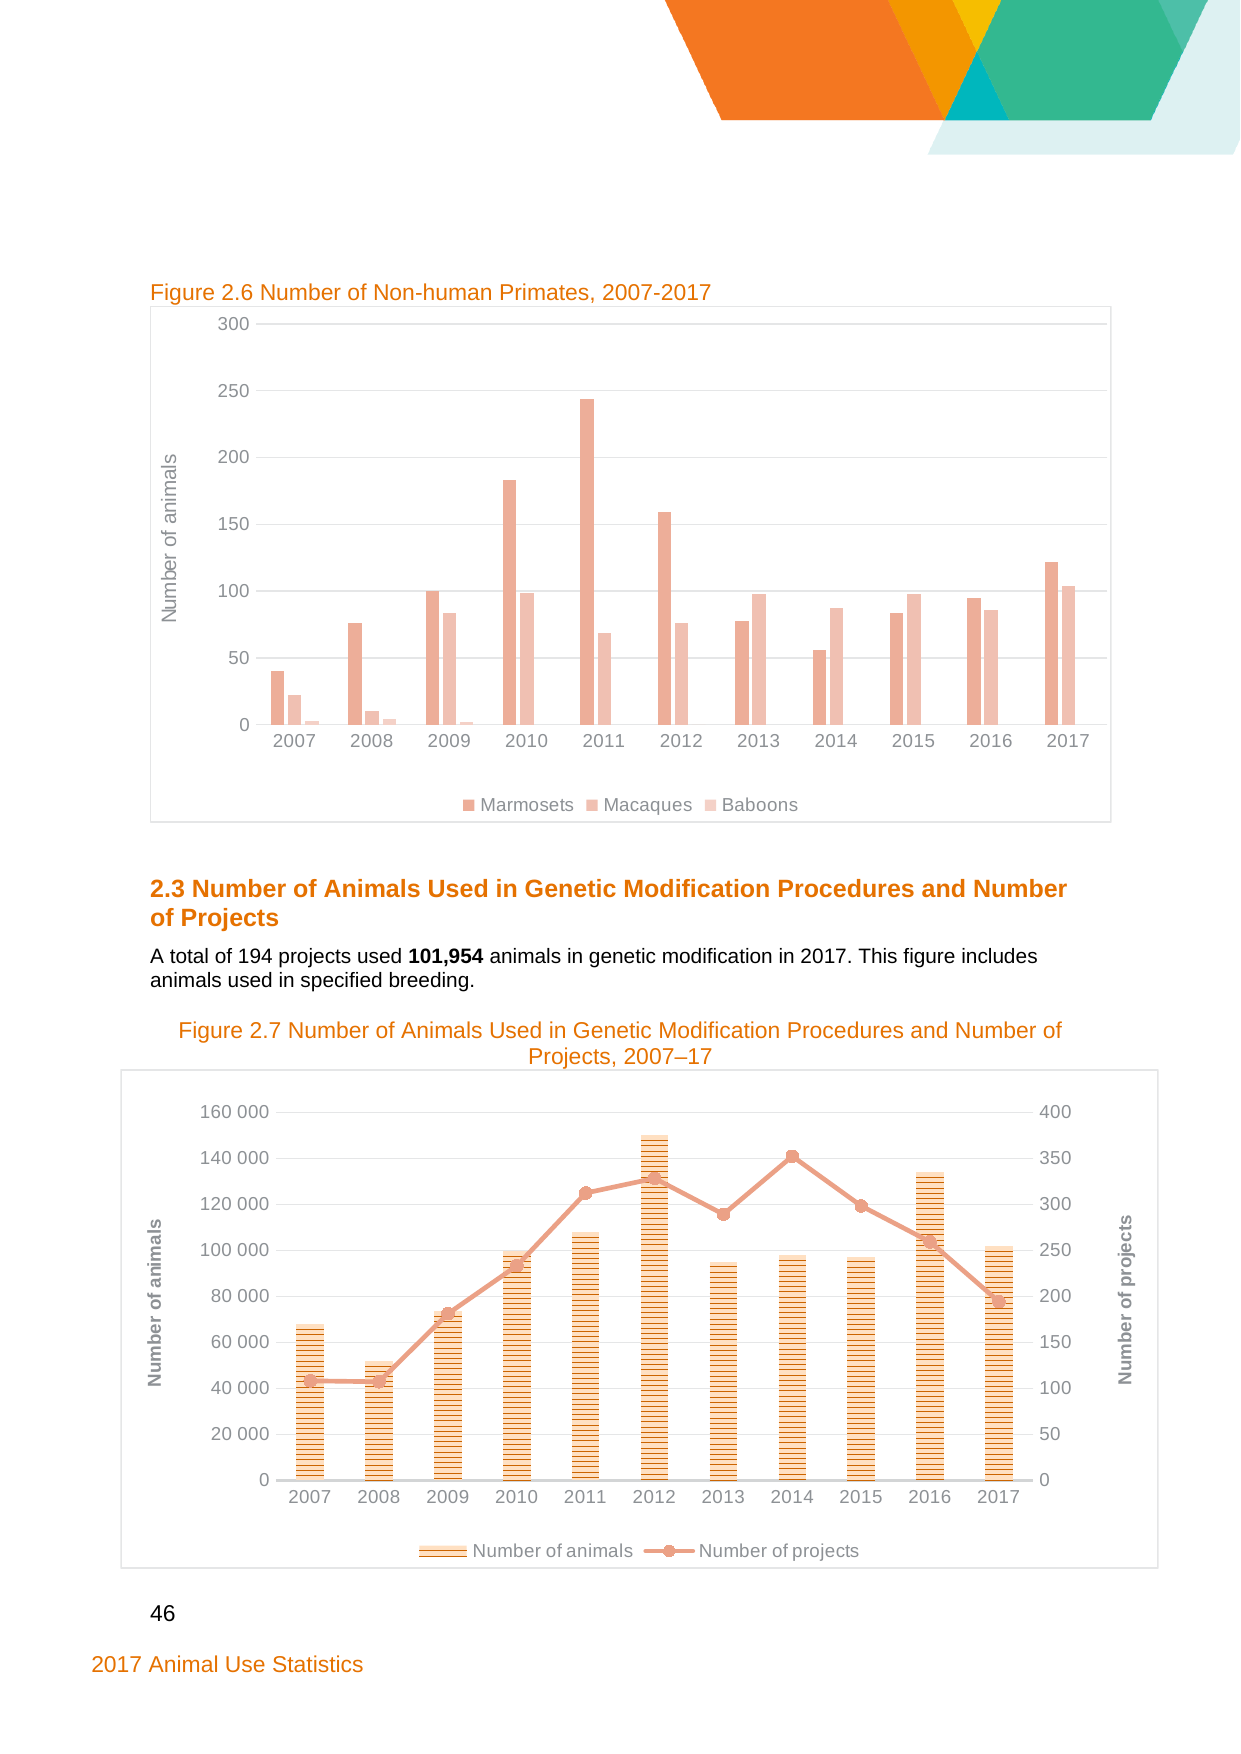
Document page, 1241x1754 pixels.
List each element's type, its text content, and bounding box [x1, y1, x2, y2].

picture [23, 0, 1241, 1754]
text A total of 194 projects used 101,954 animals in genetic modification in 2017. This figure includes animals used in specified breeding. [150, 944, 1090, 992]
text Figure 2.6 Number of Non-human Primates, 2007-2017 [150, 279, 1140, 823]
text Figure 2.7 Number of Animals Used in Genetic Modification Procedures and Number of Projects, 2007–17 [150, 1017, 1090, 1069]
subtitle 2.3 Number of Animals Used in Genetic Modification Procedures and Number of Projects [150, 874, 1090, 931]
